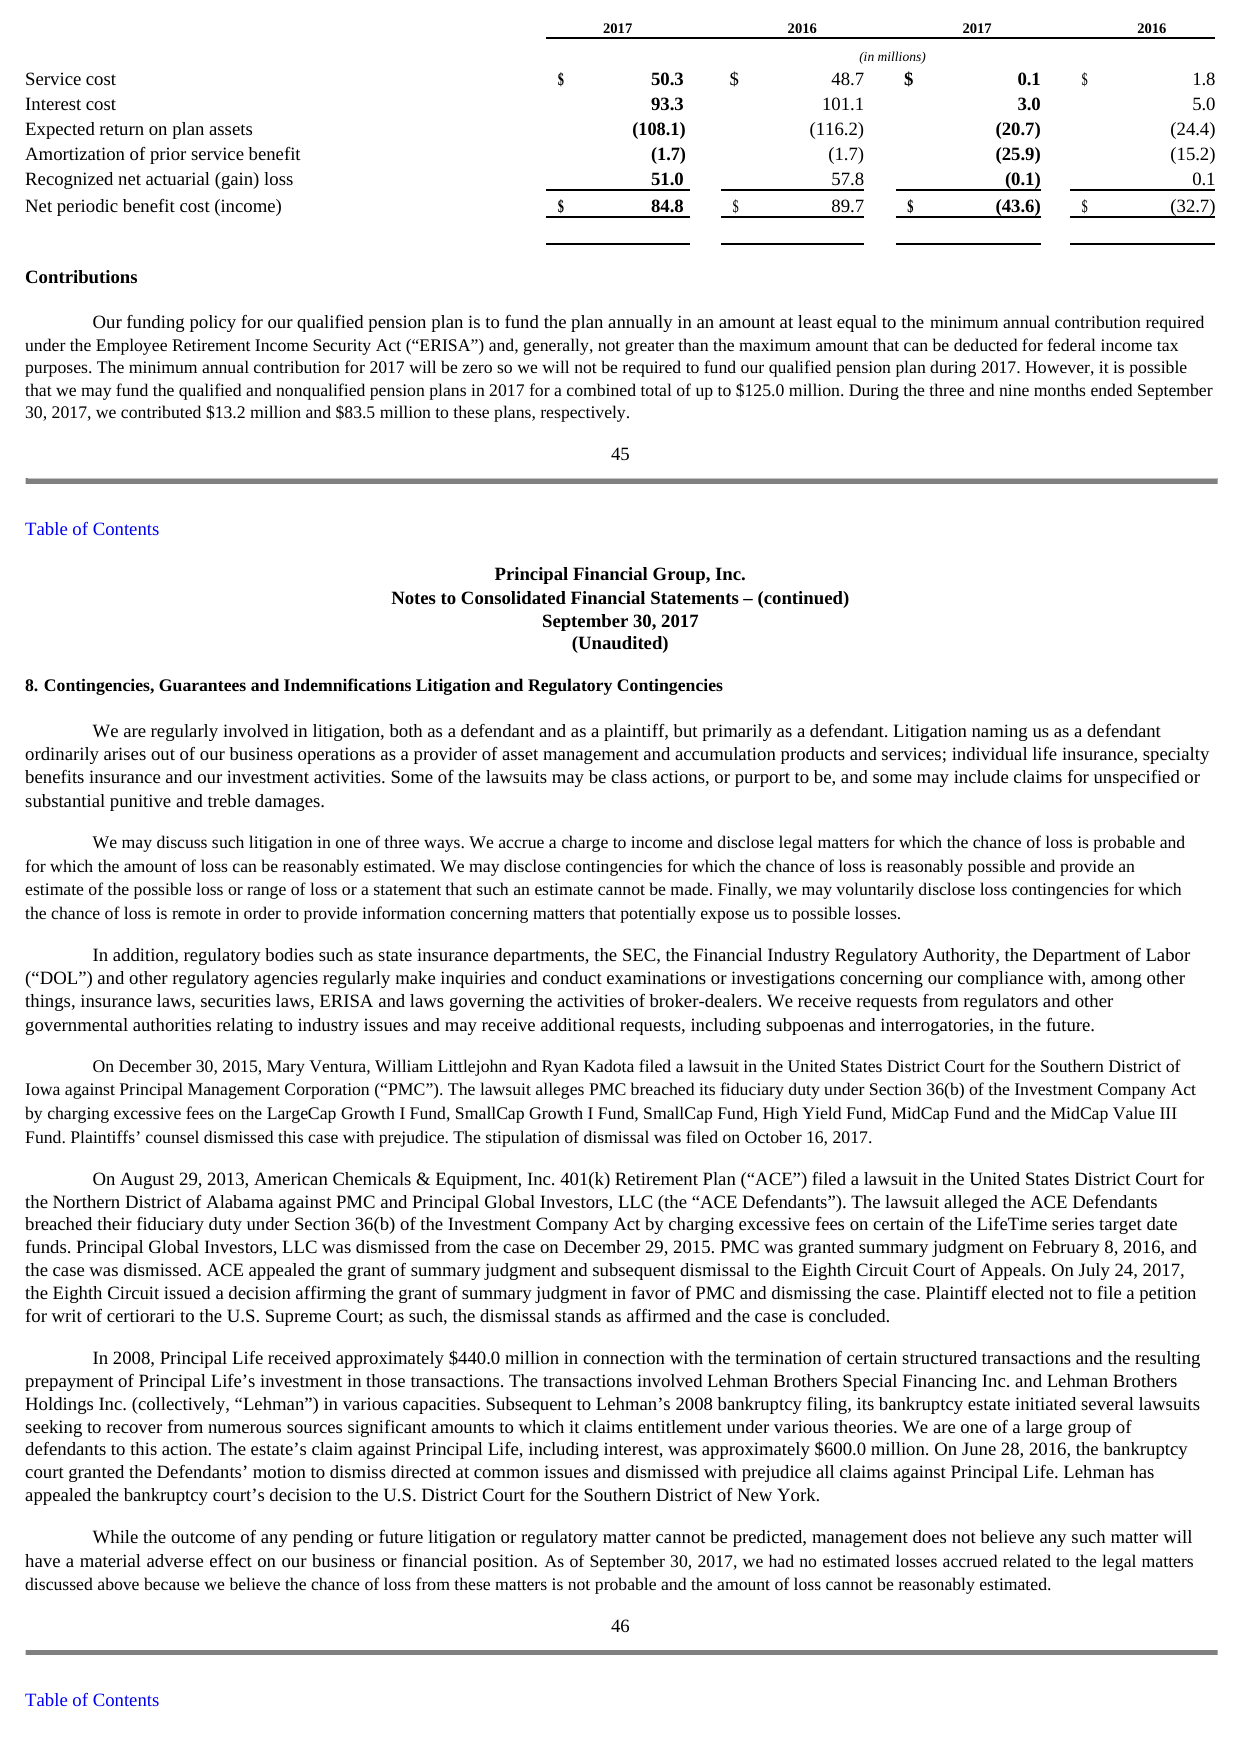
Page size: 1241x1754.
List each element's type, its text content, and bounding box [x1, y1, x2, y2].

text Notes to Consolidated Financial Statements – (continued) [25, 587, 1215, 609]
text Table of Contents [25, 518, 1215, 539]
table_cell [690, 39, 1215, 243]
text On August 29, 2013, American Chemicals & Equipment, Inc. 401(k) Retirement Plan (“ACE”) filed a lawsuit in the United States District Court for the Northern District of Alabama against PMC and Principal Global Investors, LLC (the “ACE Defendants”). The lawsuit alleged the ACE Defendants breached their fiduciary duty under Section 36(b) of the Investment Company Act by charging excessive fees on certain of the LifeTime series target date funds. Principal Global Investors, LLC was dismissed from the case on December 29, 2015. PMC was granted summary judgment on February 8, 2016, and the case was dismissed. ACE appealed the grant of summary judgment and subsequent dismissal to the Eighth Circuit Court of Appeals. On July 24, 2017, the Eighth Circuit issued a decision affirming the grant of summary judgment in favor of PMC and dismissing the case. Plaintiff elected not to file a petition for writ of certiorari to the U.S. Supreme Court; as such, the dismissal stands as affirmed and the case is concluded. [25, 1168, 1207, 1326]
text 46 [25, 1614, 1215, 1636]
text September 30, 2017 [25, 610, 1215, 631]
text On December 30, 2015, Mary Ventura, William Littlejohn and Ryan Kadota filed a lawsuit in the United States District Court for the Southern District of Iowa against Principal Management Corporation (“PMC”). The lawsuit alleges PMC breached its fiduciary duty under Section 36(b) of the Investment Company Act by charging excessive fees on the LargeCap Growth I Fund, SmallCap Growth I Fund, SmallCap Fund, High Yield Fund, MidCap Fund and the MidCap Value III Fund. Plaintiffs’ counsel dismissed this case with prejudice. The stipulation of dismissal was filed on October 16, 2017. [25, 1056, 1201, 1147]
text 45 [25, 443, 1215, 465]
text While the outcome of any pending or future litigation or regulatory matter cannot be predicted, management does not believe any such matter will have a material adverse effect on our business or financial position. As of September 30, 2017, we had no estimated losses accrued related to the legal matters discussed above because we believe the chance of loss from these matters is not probable and the amount of loss cannot be reasonably estimated. [25, 1526, 1194, 1594]
text Table of Contents [25, 1689, 1215, 1711]
text We are regularly involved in litigation, both as a defendant and as a plaintiff, but primarily as a defendant. Litigation naming us as a defendant ordinarily arises out of our business operations as a provider of asset management and accumulation products and services; individual life insurance, specialty benefits insurance and our investment activities. Some of the lawsuits may be class actions, or purport to be, and some may include claims for unspecified or substantial punitive and treble damages. [25, 720, 1213, 811]
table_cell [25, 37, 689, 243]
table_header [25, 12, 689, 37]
text Our funding policy for our qualified pension plan is to fund the plan annually in an amount at least equal to the minimum annual contribution required under the Employee Retirement Income Security Act (“ERISA”) and, generally, not greater than the maximum amount that can be deducted for federal income tax purposes. The minimum annual contribution for 2017 will be zero so we will not be required to fund our qualified pension plan during 2017. However, it is possible that we may fund the qualified and nonqualified pension plans in 2017 for a combined total of up to $125.0 million. During the three and nine months ended September 30, 2017, we contributed $13.2 million and $83.5 million to these plans, respectively. [25, 311, 1215, 422]
list Contingencies, Guarantees and Indemnifications Litigation and Regulatory Contingencies [25, 675, 1215, 695]
picture [25, 1650, 1218, 1655]
text Contributions [25, 266, 1215, 287]
text We may discuss such litigation in one of three ways. We accrue a charge to income and disclose legal matters for which the chance of loss is probable and for which the amount of loss can be reasonably estimated. We may disclose contingencies for which the chance of loss is reasonably possible and provide an estimate of the possible loss or range of loss or a statement that such an estimate cannot be made. Finally, we may voluntarily disclose loss contingencies for which the chance of loss is remote in order to provide information concerning matters that potentially expose us to possible losses. [25, 832, 1188, 923]
text In 2008, Principal Life received approximately $440.0 million in connection with the termination of certain structured transactions and the resulting prepayment of Principal Life’s investment in those transactions. The transactions involved Lehman Brothers Special Financing Inc. and Lehman Brothers Holdings Inc. (collectively, “Lehman”) in various capacities. Subsequent to Lehman’s 2008 bankruptcy filing, its bankruptcy estate initiated several lawsuits seeking to recover from numerous sources significant amounts to which it claims entitlement under various theories. We are one of a large group of defendants to this action. The estate’s claim against Principal Life, including interest, was approximately $600.0 million. On June 28, 2016, the bankruptcy court granted the Defendants’ motion to dismiss directed at common issues and dismissed with prejudice all claims against Principal Life. Lehman has appealed the bankruptcy court’s decision to the U.S. District Court for the Southern District of New York. [25, 1347, 1203, 1506]
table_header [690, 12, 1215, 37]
text Principal Financial Group, Inc. [25, 562, 1215, 584]
text In addition, regulatory bodies such as state insurance departments, the SEC, the Financial Industry Regulatory Authority, the Department of Labor (“DOL”) and other regulatory agencies regularly make inquiries and conduct examinations or investigations concerning our compliance with, among other things, insurance laws, securities laws, ERISA and laws governing the activities of broker-dealers. We receive requests from regulators and other governmental authorities relating to industry issues and may receive additional requests, including subpoenas and interrogatories, in the future. [25, 944, 1192, 1035]
text (Unaudited) [25, 632, 1215, 654]
picture [25, 478, 1218, 484]
